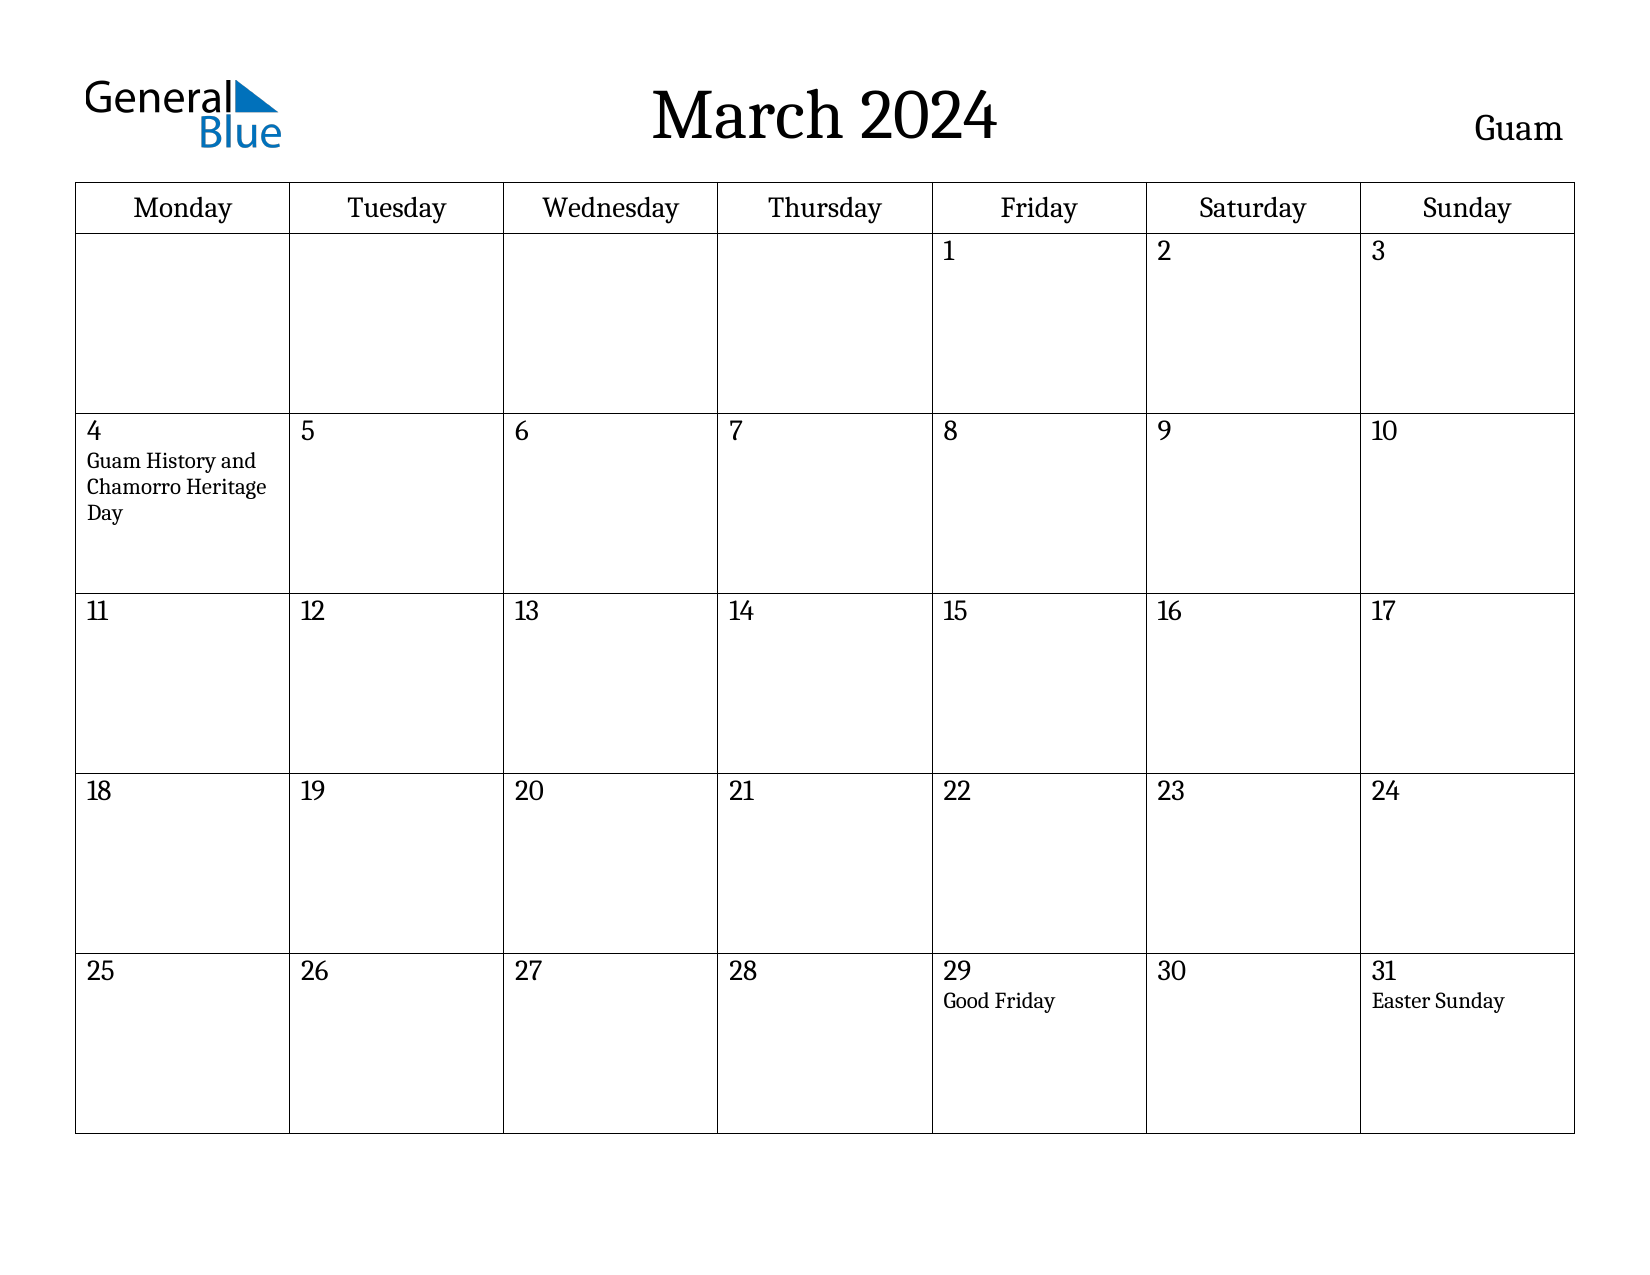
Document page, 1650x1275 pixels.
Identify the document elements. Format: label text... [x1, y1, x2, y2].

table_cell [290, 267, 503, 413]
table_cell [1147, 808, 1360, 953]
table_cell 7 [718, 414, 932, 447]
table_cell [76, 808, 289, 953]
table_cell 9 [1147, 414, 1360, 447]
table_header March 2024 [504, 75, 1146, 182]
table_cell [290, 448, 503, 593]
table_header Guam [1146, 75, 1574, 182]
table_cell 4 [76, 414, 289, 447]
table_cell 2 [1147, 234, 1360, 267]
table_cell [1147, 988, 1360, 1133]
table_cell [718, 267, 932, 413]
table_cell [504, 808, 717, 953]
table_cell [76, 267, 289, 413]
table_cell [1147, 448, 1360, 593]
table_cell 3 [1361, 234, 1574, 267]
table_cell 17 [1361, 594, 1574, 627]
table_cell 14 [718, 594, 932, 627]
table_cell [504, 267, 717, 413]
table_cell 31 [1361, 954, 1574, 987]
table_cell [718, 627, 932, 773]
table_cell [718, 808, 932, 953]
table_cell Wednesday [504, 183, 717, 233]
table_cell Guam History and Chamorro Heritage Day [76, 448, 289, 593]
table_cell 21 [718, 774, 932, 807]
table_cell [290, 988, 503, 1133]
picture [86, 80, 281, 148]
table_cell 16 [1147, 594, 1360, 627]
table_cell 12 [290, 594, 503, 627]
table_cell 22 [933, 774, 1146, 807]
table_cell [1147, 267, 1360, 413]
table_cell 30 [1147, 954, 1360, 987]
table_cell 8 [933, 414, 1146, 447]
table_cell Good Friday [933, 988, 1146, 1133]
table_cell Monday [76, 183, 289, 233]
table_cell Sunday [1361, 183, 1574, 233]
table_cell 1 [933, 234, 1146, 267]
table_cell 6 [504, 414, 717, 447]
table_cell [718, 448, 932, 593]
table_cell [504, 988, 717, 1133]
table_cell Friday [933, 183, 1146, 233]
table_cell [1147, 627, 1360, 773]
table_cell [1361, 267, 1574, 413]
table_header [76, 75, 503, 182]
table_cell 5 [290, 414, 503, 447]
table_cell [76, 988, 289, 1133]
table_cell Tuesday [290, 183, 503, 233]
table_cell 28 [718, 954, 932, 987]
table_cell 20 [504, 774, 717, 807]
table_cell Saturday [1147, 183, 1360, 233]
table_cell [290, 627, 503, 773]
table_cell 18 [76, 774, 289, 807]
table_cell [504, 234, 717, 267]
table_cell Thursday [718, 183, 932, 233]
table_cell [76, 627, 289, 773]
table_cell [933, 808, 1146, 953]
table_cell [718, 988, 932, 1133]
table_cell [718, 234, 932, 267]
table_cell [933, 448, 1146, 593]
table_cell [290, 234, 503, 267]
table_cell 13 [504, 594, 717, 627]
table_cell 25 [76, 954, 289, 987]
table_cell 19 [290, 774, 503, 807]
table_cell 10 [1361, 414, 1574, 447]
table_cell 27 [504, 954, 717, 987]
table_cell [504, 627, 717, 773]
table_cell 11 [76, 594, 289, 627]
table_cell 24 [1361, 774, 1574, 807]
table_cell [1361, 448, 1574, 593]
table_cell [1361, 808, 1574, 953]
table_cell [1361, 627, 1574, 773]
table_cell 29 [933, 954, 1146, 987]
table_cell [76, 234, 289, 267]
table_cell [933, 627, 1146, 773]
table_cell 23 [1147, 774, 1360, 807]
table_cell 26 [290, 954, 503, 987]
table_cell [290, 808, 503, 953]
table_cell 15 [933, 594, 1146, 627]
table_cell Easter Sunday [1361, 988, 1574, 1133]
table_cell [933, 267, 1146, 413]
table_cell [504, 448, 717, 593]
